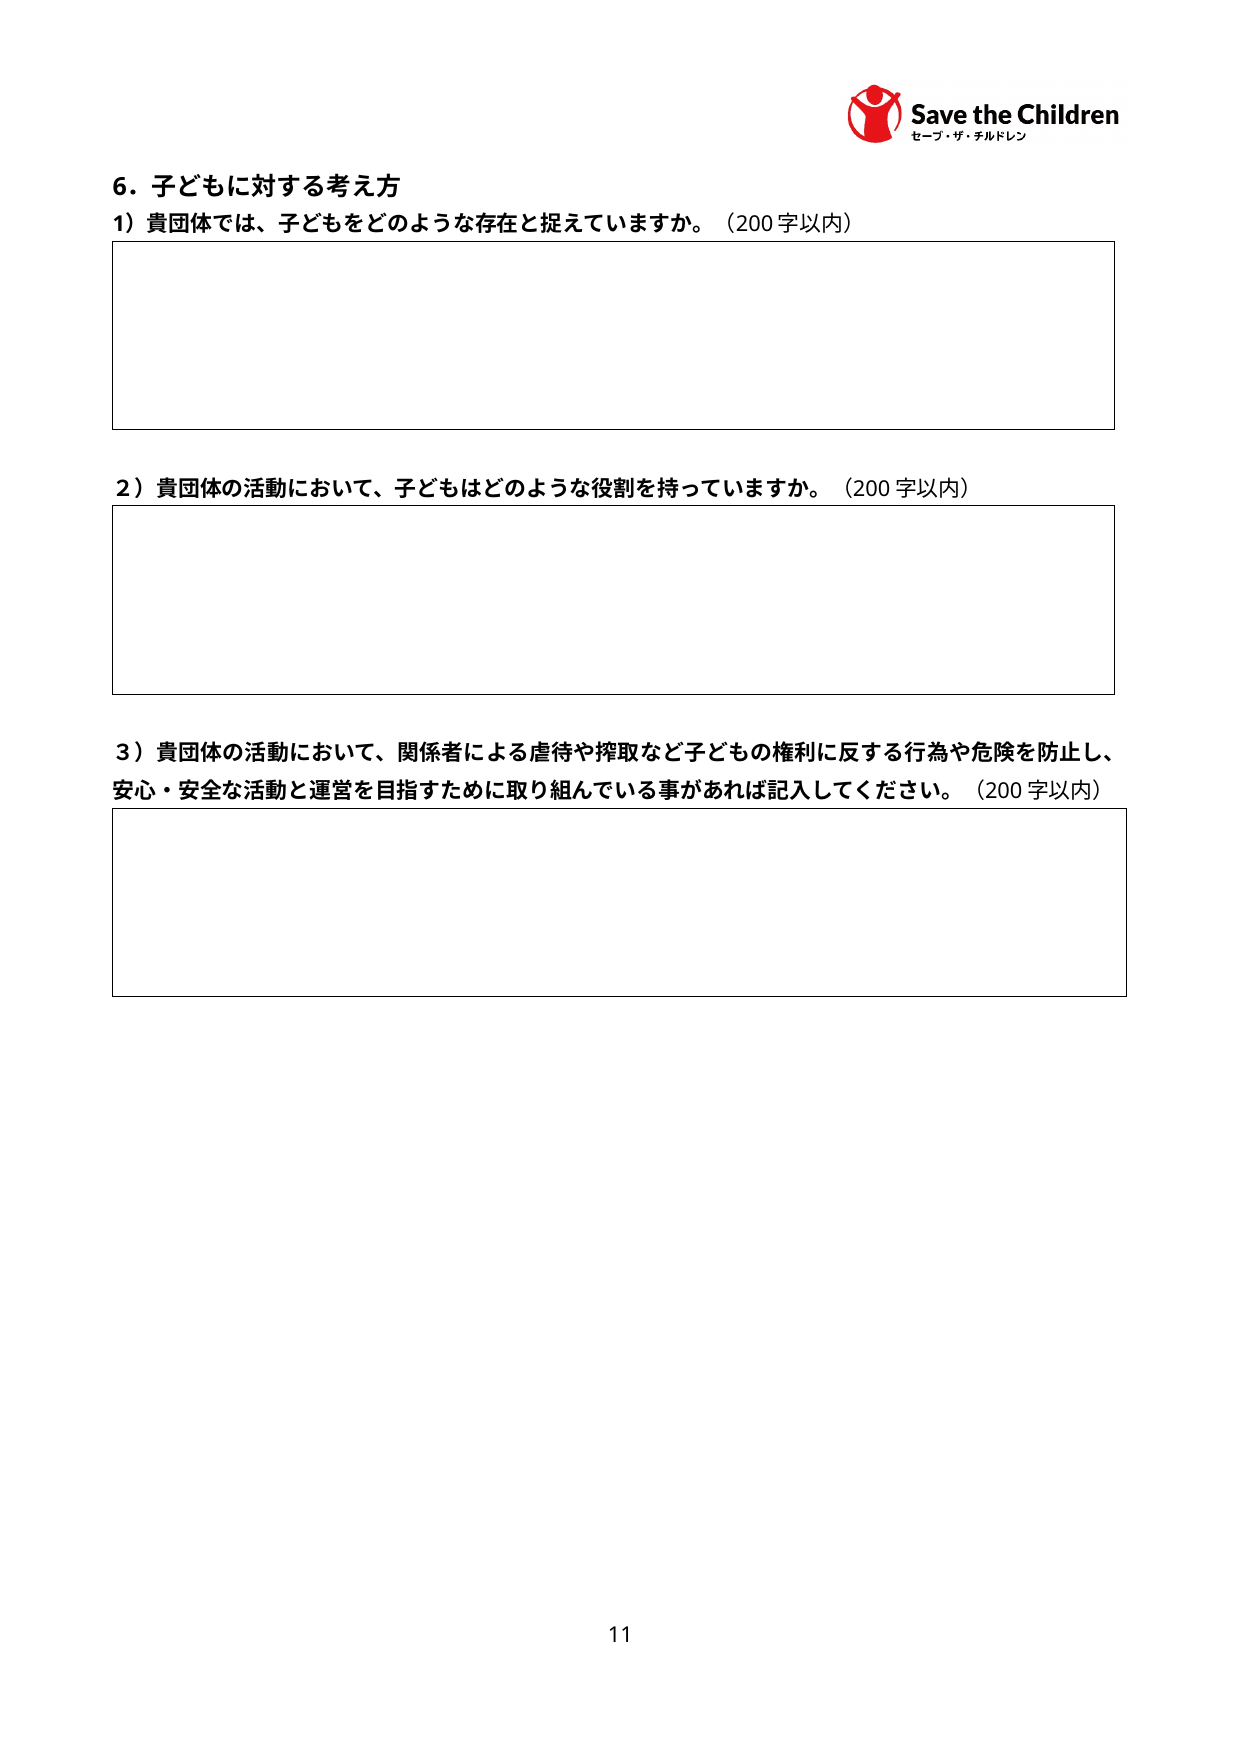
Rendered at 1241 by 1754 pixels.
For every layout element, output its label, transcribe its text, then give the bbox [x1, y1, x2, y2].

table_header [113, 242, 1114, 429]
text 1）貴団体では、子どもをどのような存在と捉えていますか。（200字以内） [112, 203, 1128, 241]
table_header [113, 809, 1126, 996]
text ３）貴団体の活動において、関係者による虐待や搾取など子どもの権利に反する行為や危険を防止し、安心・安全な活動と運営を目指すために取り組んでいる事があれば記入してください。（200字以内） [112, 732, 1128, 807]
text ２）貴団体の活動において、子どもはどのような役割を持っていますか。（200字以内） [112, 468, 1128, 505]
text 6．子どもに対する考え方 [112, 166, 1128, 203]
picture [837, 75, 1129, 153]
table_header [113, 506, 1114, 694]
